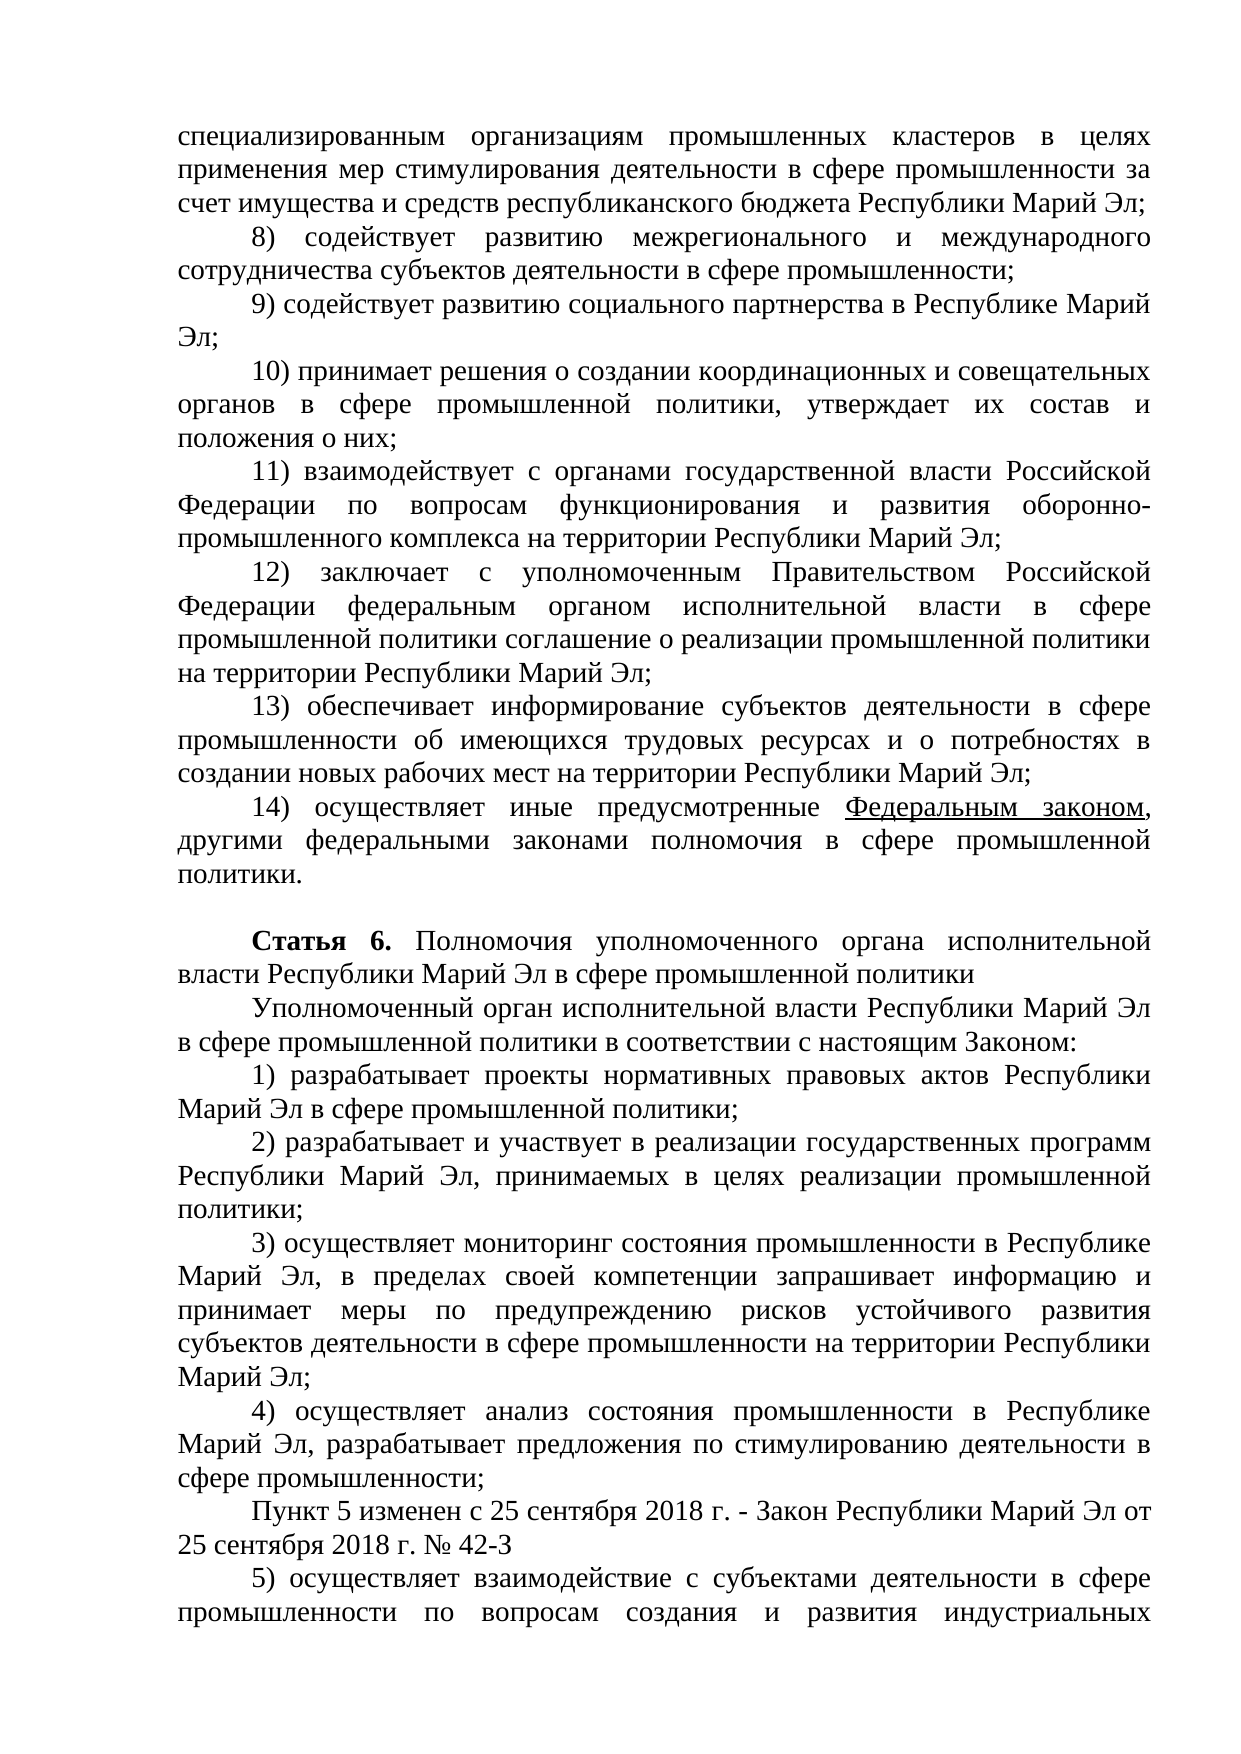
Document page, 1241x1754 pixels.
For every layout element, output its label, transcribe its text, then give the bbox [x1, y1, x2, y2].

text 4) осуществляет анализ состояния промышленности в Республике Марий Эл, разрабатывает предложения по стимулированию деятельности в сфере промышленности; [177, 1393, 1152, 1493]
text Пункт 5 изменен с 25 сентября 2018 г. - Закон Республики Марий Эл от 25 сентября 2018 г. № 42-З [177, 1493, 1152, 1560]
text 11) взаимодействует с органами государственной власти Российской Федерации по вопросам функционирования и развития оборонно-промышленного комплекса на территории Республики Марий Эл; [177, 453, 1152, 554]
text 10) принимает решения о создании координационных и совещательных органов в сфере промышленной политики, утверждает их состав и положения о них; [177, 353, 1152, 453]
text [177, 1560, 1152, 1627]
text 13) обеспечивает информирование субъектов деятельности в сфере промышленности об имеющихся трудовых ресурсах и о потребностях в создании новых рабочих мест на территории Республики Марий Эл; [177, 688, 1152, 789]
text 1) разрабатывает проекты нормативных правовых актов Республики Марий Эл в сфере промышленной политики; [177, 1057, 1152, 1124]
text 2) разрабатывает и участвует в реализации государственных программ Республики Марий Эл, принимаемых в целях реализации промышленной политики; [177, 1124, 1152, 1225]
text 12) заключает с уполномоченным Правительством Российской Федерации федеральным органом исполнительной власти в сфере промышленной политики соглашение о реализации промышленной политики на территории Республики Марий Эл; [177, 554, 1152, 688]
text 3) осуществляет мониторинг состояния промышленности в Республике Марий Эл, в пределах своей компетенции запрашивает информацию и принимает меры по предупреждению рисков устойчивого развития субъектов деятельности в сфере промышленности на территории Республики Марий Эл; [177, 1225, 1152, 1393]
text Статья 6. Полномочия уполномоченного органа исполнительной власти Республики Марий Эл в сфере промышленной политики [177, 923, 1152, 990]
text 14) осуществляет иные предусмотренные Федеральным законом, другими федеральными законами полномочия в сфере промышленной политики. [177, 789, 1152, 889]
text Уполномоченный орган исполнительной власти Республики Марий Эл в сфере промышленной политики в соответствии с настоящим Законом: [177, 990, 1152, 1057]
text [177, 118, 1152, 219]
text 9) содействует развитию социального партнерства в Республике Марий Эл; [177, 286, 1152, 353]
text 8) содействует развитию межрегионального и международного сотрудничества субъектов деятельности в сфере промышленности; [177, 219, 1152, 286]
